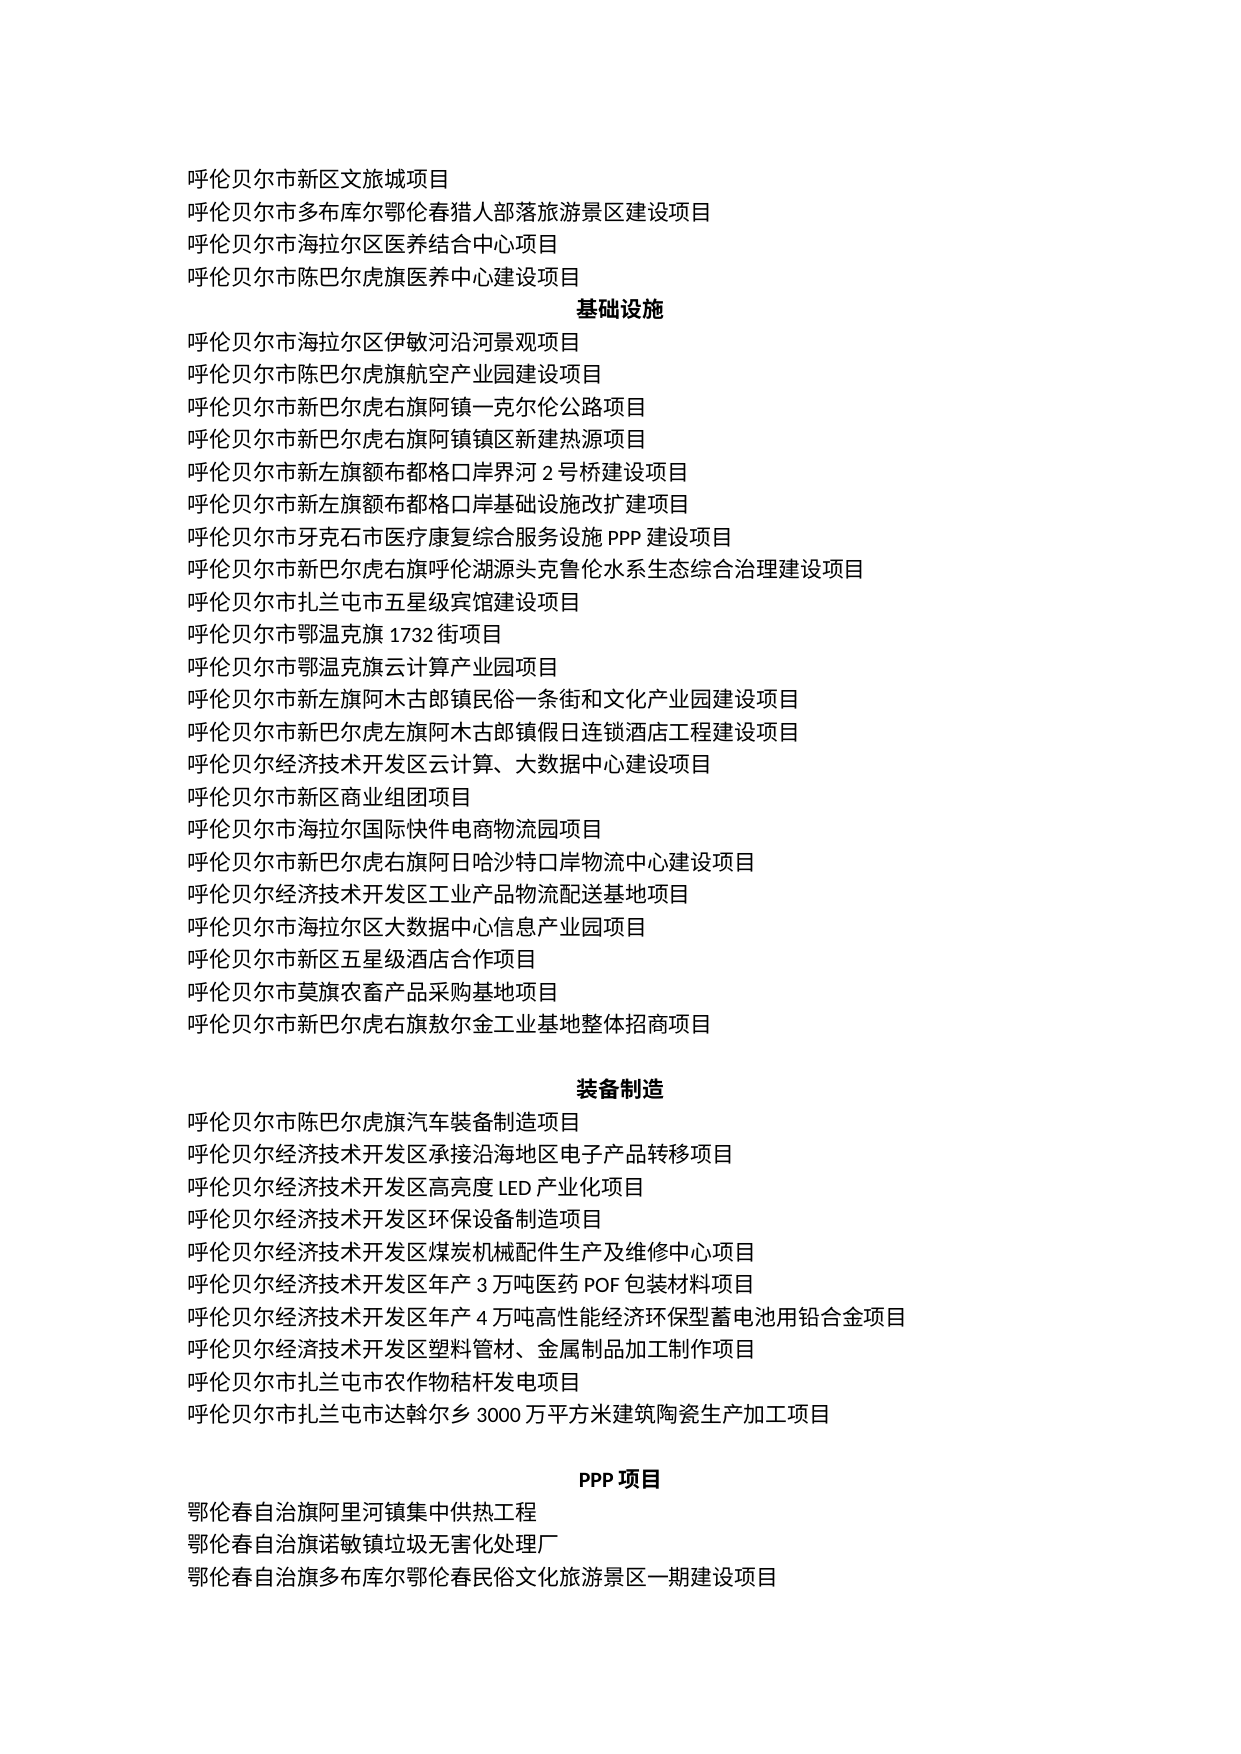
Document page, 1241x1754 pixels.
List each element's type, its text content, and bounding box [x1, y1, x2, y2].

text 呼伦贝尔经济技术开发区高亮度LED产业化项目 [187, 1169, 1053, 1202]
text 呼伦贝尔市牙克石市医疗康复综合服务设施PPP建设项目 [187, 519, 1053, 552]
text 鄂伦春自治旗多布库尔鄂伦春民俗文化旅游景区一期建设项目 [187, 1559, 1053, 1592]
text 呼伦贝尔市新区商业组团项目 [187, 779, 1053, 812]
text 呼伦贝尔市新巴尔虎右旗阿镇一克尔伦公路项目 [187, 389, 1053, 422]
text 装备制造 [187, 1072, 1053, 1104]
text 呼伦贝尔市新区文旅城项目 [187, 162, 1053, 194]
text 呼伦贝尔经济技术开发区环保设备制造项目 [187, 1202, 1053, 1234]
text 呼伦贝尔市海拉尔区大数据中心信息产业园项目 [187, 909, 1053, 942]
text 呼伦贝尔市陈巴尔虎旗医养中心建设项目 [187, 259, 1053, 292]
text 基础设施 [187, 292, 1053, 324]
text 呼伦贝尔市海拉尔国际快件电商物流园项目 [187, 812, 1053, 844]
text 鄂伦春自治旗阿里河镇集中供热工程 [187, 1494, 1053, 1527]
text 呼伦贝尔市新巴尔虎右旗敖尔金工业基地整体招商项目 [187, 1007, 1053, 1039]
text 呼伦贝尔市新区五星级酒店合作项目 [187, 942, 1053, 974]
text 呼伦贝尔市扎兰屯市五星级宾馆建设项目 [187, 584, 1053, 617]
text 呼伦贝尔市海拉尔区医养结合中心项目 [187, 227, 1053, 259]
text 呼伦贝尔经济技术开发区承接沿海地区电子产品转移项目 [187, 1137, 1053, 1169]
text 呼伦贝尔市新左旗额布都格口岸界河2号桥建设项目 [187, 454, 1053, 487]
text 呼伦贝尔经济技术开发区年产4万吨高性能经济环保型蓄电池用铅合金项目 [187, 1299, 1053, 1332]
text 呼伦贝尔市陈巴尔虎旗航空产业园建设项目 [187, 357, 1053, 389]
text 呼伦贝尔市莫旗农畜产品采购基地项目 [187, 974, 1053, 1007]
text 呼伦贝尔市新巴尔虎右旗呼伦湖源头克鲁伦水系生态综合治理建设项目 [187, 552, 1053, 584]
text 呼伦贝尔市新巴尔虎左旗阿木古郎镇假日连锁酒店工程建设项目 [187, 714, 1053, 747]
text 呼伦贝尔经济技术开发区工业产品物流配送基地项目 [187, 877, 1053, 909]
text 呼伦贝尔经济技术开发区年产3万吨医药POF包装材料项目 [187, 1267, 1053, 1299]
text 呼伦贝尔市扎兰屯市达斡尔乡3000万平方米建筑陶瓷生产加工项目 [187, 1397, 1053, 1429]
text 呼伦贝尔市新巴尔虎右旗阿日哈沙特口岸物流中心建设项目 [187, 844, 1053, 877]
text 呼伦贝尔市海拉尔区伊敏河沿河景观项目 [187, 324, 1053, 357]
text 呼伦贝尔经济技术开发区煤炭机械配件生产及维修中心项目 [187, 1234, 1053, 1267]
text 呼伦贝尔市鄂温克旗云计算产业园项目 [187, 649, 1053, 682]
text 呼伦贝尔市新巴尔虎右旗阿镇镇区新建热源项目 [187, 422, 1053, 454]
text 呼伦贝尔市新左旗额布都格口岸基础设施改扩建项目 [187, 487, 1053, 519]
text 呼伦贝尔经济技术开发区云计算、大数据中心建设项目 [187, 747, 1053, 779]
text 呼伦贝尔市多布库尔鄂伦春猎人部落旅游景区建设项目 [187, 194, 1053, 227]
text 呼伦贝尔市扎兰屯市农作物秸杆发电项目 [187, 1364, 1053, 1397]
text 呼伦贝尔市新左旗阿木古郎镇民俗一条街和文化产业园建设项目 [187, 682, 1053, 714]
text 呼伦贝尔市鄂温克旗1732街项目 [187, 617, 1053, 649]
text 呼伦贝尔经済技术开发区塑料管材、金属制品加工制作项目 [187, 1332, 1053, 1364]
text PPP项目 [187, 1462, 1053, 1494]
text 呼伦贝尔市陈巴尔虎旗汽车裝备制造项目 [187, 1104, 1053, 1137]
text 鄂伦春自治旗诺敏镇垃圾无害化处理厂 [187, 1527, 1053, 1559]
